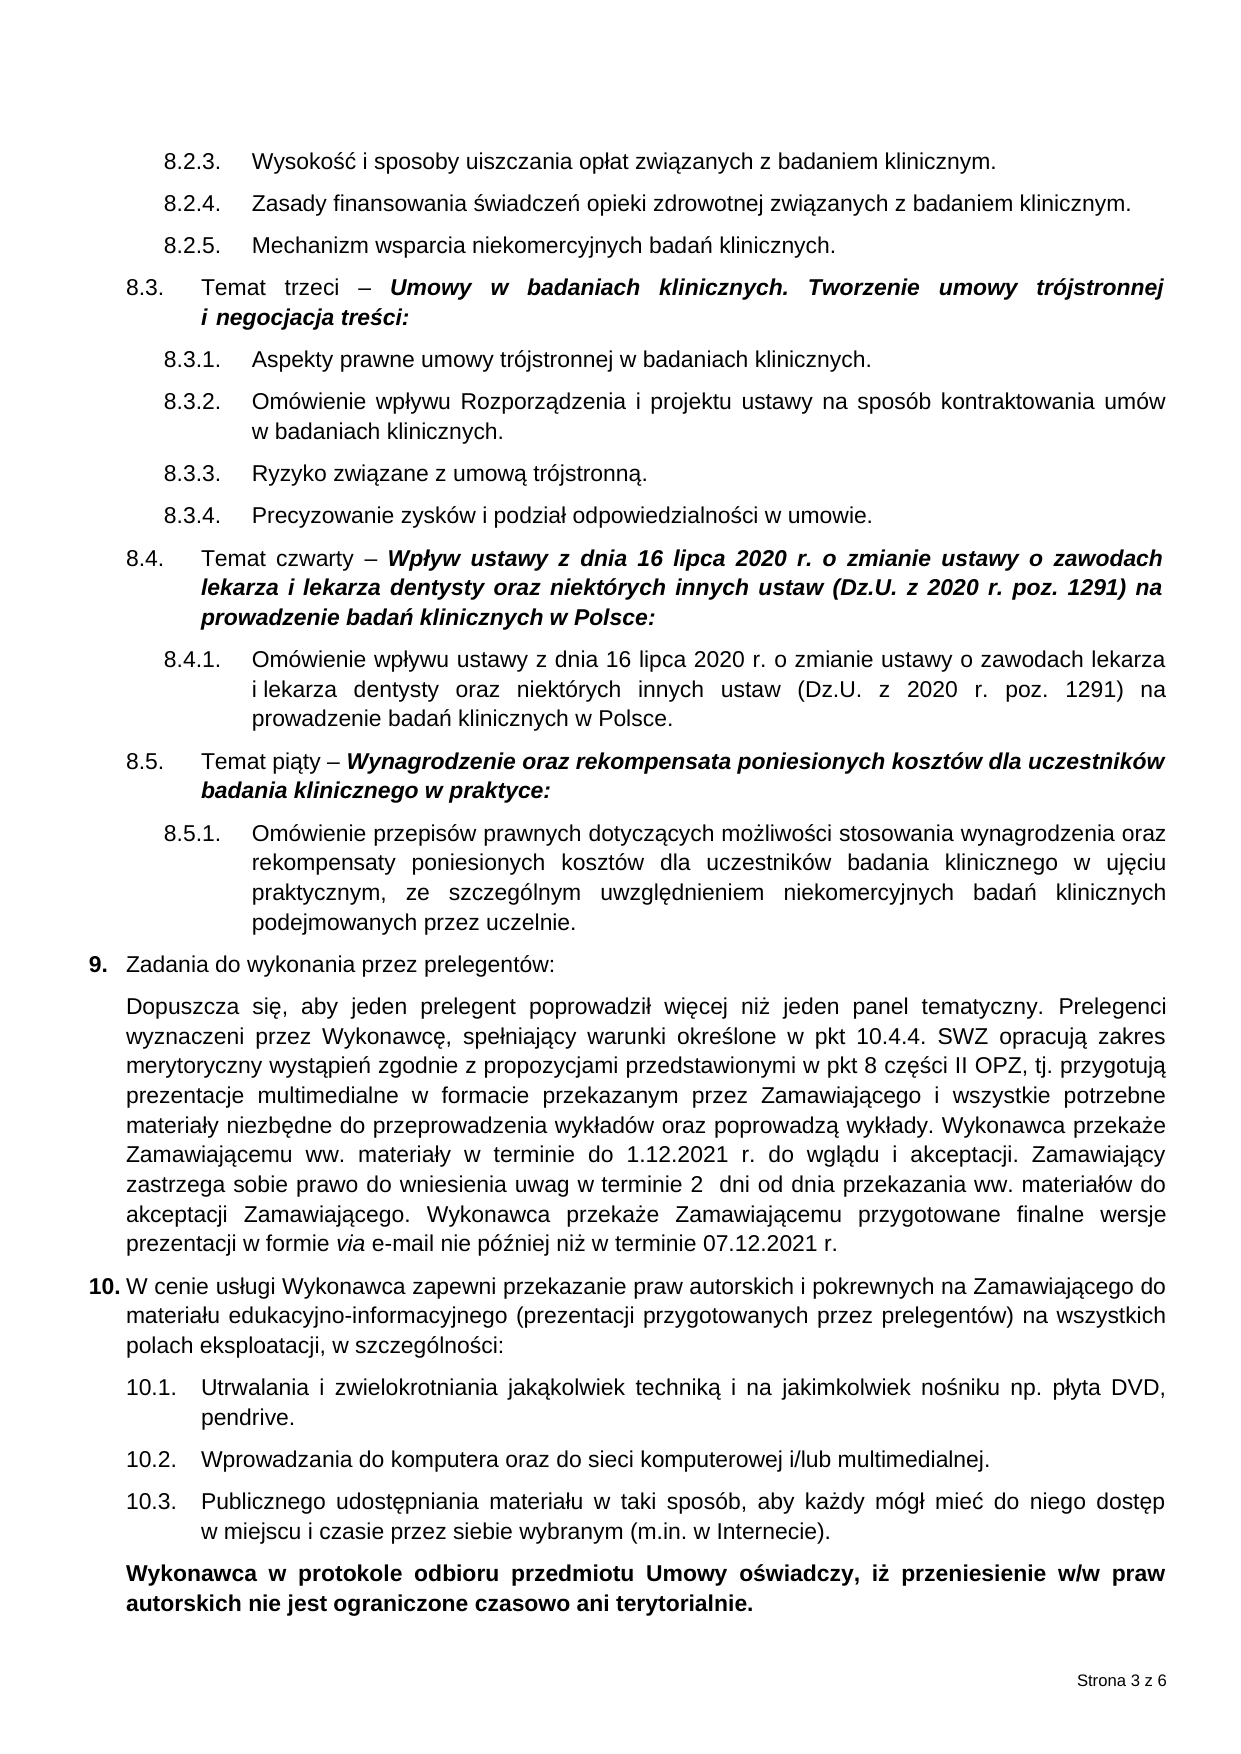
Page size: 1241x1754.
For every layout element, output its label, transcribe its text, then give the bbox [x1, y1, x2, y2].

list Omówienie wpływu ustawy z dnia 16 lipca 2020 r. o zmianie ustawy o zawodach lekarza i lekarza dentysty oraz niektórych innych ustaw (Dz.U. z 2020 r. poz. 1291) na prowadzenie badań klinicznych w Polsce. [164, 646, 1167, 732]
list Omówienie wpływu Rozporządzenia i projektu ustawy na sposób kontraktowania umów w badaniach klinicznych. [164, 388, 1167, 444]
list Publicznego udostępniania materiału w taki sposób, aby każdy mógł mieć do niego dostęp w miejscu i czasie przez siebie wybranym (m.in. w Internecie). [126, 1488, 1167, 1544]
list Mechanizm wsparcia niekomercyjnych badań klinicznych. [164, 232, 1167, 258]
text Dopuszcza się, aby jeden prelegent poprowadził więcej niż jeden panel tematyczny. Prelegenci wyznaczeni przez Wykonawcę, spełniający warunki określone w pkt 10.4.4. SWZ opracują zakres merytoryczny wystąpień zgodnie z propozycjami przedstawionymi w pkt 8 części II OPZ, tj. przygotują prezentacje multimedialne w formacie przekazanym przez Zamawiającego i wszystkie potrzebne materiały niezbędne do przeprowadzenia wykładów oraz poprowadzą wykłady. Wykonawca przekaże Zamawiającemu ww. materiały w terminie do 1.12.2021 r. do wglądu i akceptacji. Zamawiający zastrzega sobie prawo do wniesienia uwag w terminie 2 dni od dnia przekazania ww. materiałów do akceptacji Zamawiającego. Wykonawca przekaże Zamawiającemu przygotowane finalne wersje prezentacji w formie via e-mail nie później niż w terminie 07.12.2021 r. [126, 993, 1167, 1257]
list Zadania do wykonania przez prelegentów: [89, 951, 1167, 977]
text Wykonawca w protokole odbioru przedmiotu Umowy oświadczy, iż przeniesienie w/w praw autorskich nie jest ograniczone czasowo ani terytorialnie. [126, 1560, 1167, 1616]
list Omówienie przepisów prawnych dotyczących możliwości stosowania wynagrodzenia oraz rekompensaty poniesionych kosztów dla uczestników badania klinicznego w ujęciu praktycznym, ze szczególnym uwzględnieniem niekomercyjnych badań klinicznych podejmowanych przez uczelnie. [164, 819, 1167, 935]
list W cenie usługi Wykonawca zapewni przekazanie praw autorskich i pokrewnych na Zamawiającego do materiału edukacyjno-informacyjnego (prezentacji przygotowanych przez prelegentów) na wszystkich polach eksploatacji, w szczególności: [89, 1273, 1167, 1358]
list Temat trzeci – Umowy w badaniach klinicznych. Tworzenie umowy trójstronnej i negocjacja treści: [126, 274, 1167, 330]
list Utrwalania i zwielokrotniania jakąkolwiek techniką i na jakimkolwiek nośniku np. płyta DVD, pendrive. [126, 1374, 1167, 1430]
list Ryzyko związane z umową trójstronną. [164, 460, 1167, 486]
list Aspekty prawne umowy trójstronnej w badaniach klinicznych. [164, 346, 1167, 372]
list Precyzowanie zysków i podział odpowiedzialności w umowie. [164, 502, 1167, 529]
list Wysokość i sposoby uiszczania opłat związanych z badaniem klinicznym. [164, 148, 1167, 174]
list Zasady finansowania świadczeń opieki zdrowotnej związanych z badaniem klinicznym. [164, 190, 1167, 216]
list Temat czwarty – Wpływ ustawy z dnia 16 lipca 2020 r. o zmianie ustawy o zawodach lekarza i lekarza dentysty oraz niektórych innych ustaw (Dz.U. z 2020 r. poz. 1291) na prowadzenie badań klinicznych w Polsce: [126, 544, 1167, 630]
list Temat piąty – Wynagrodzenie oraz rekompensata poniesionych kosztów dla uczestników badania klinicznego w praktyce: [126, 748, 1167, 804]
list Wprowadzania do komputera oraz do sieci komputerowej i/lub multimedialnej. [126, 1446, 1167, 1472]
